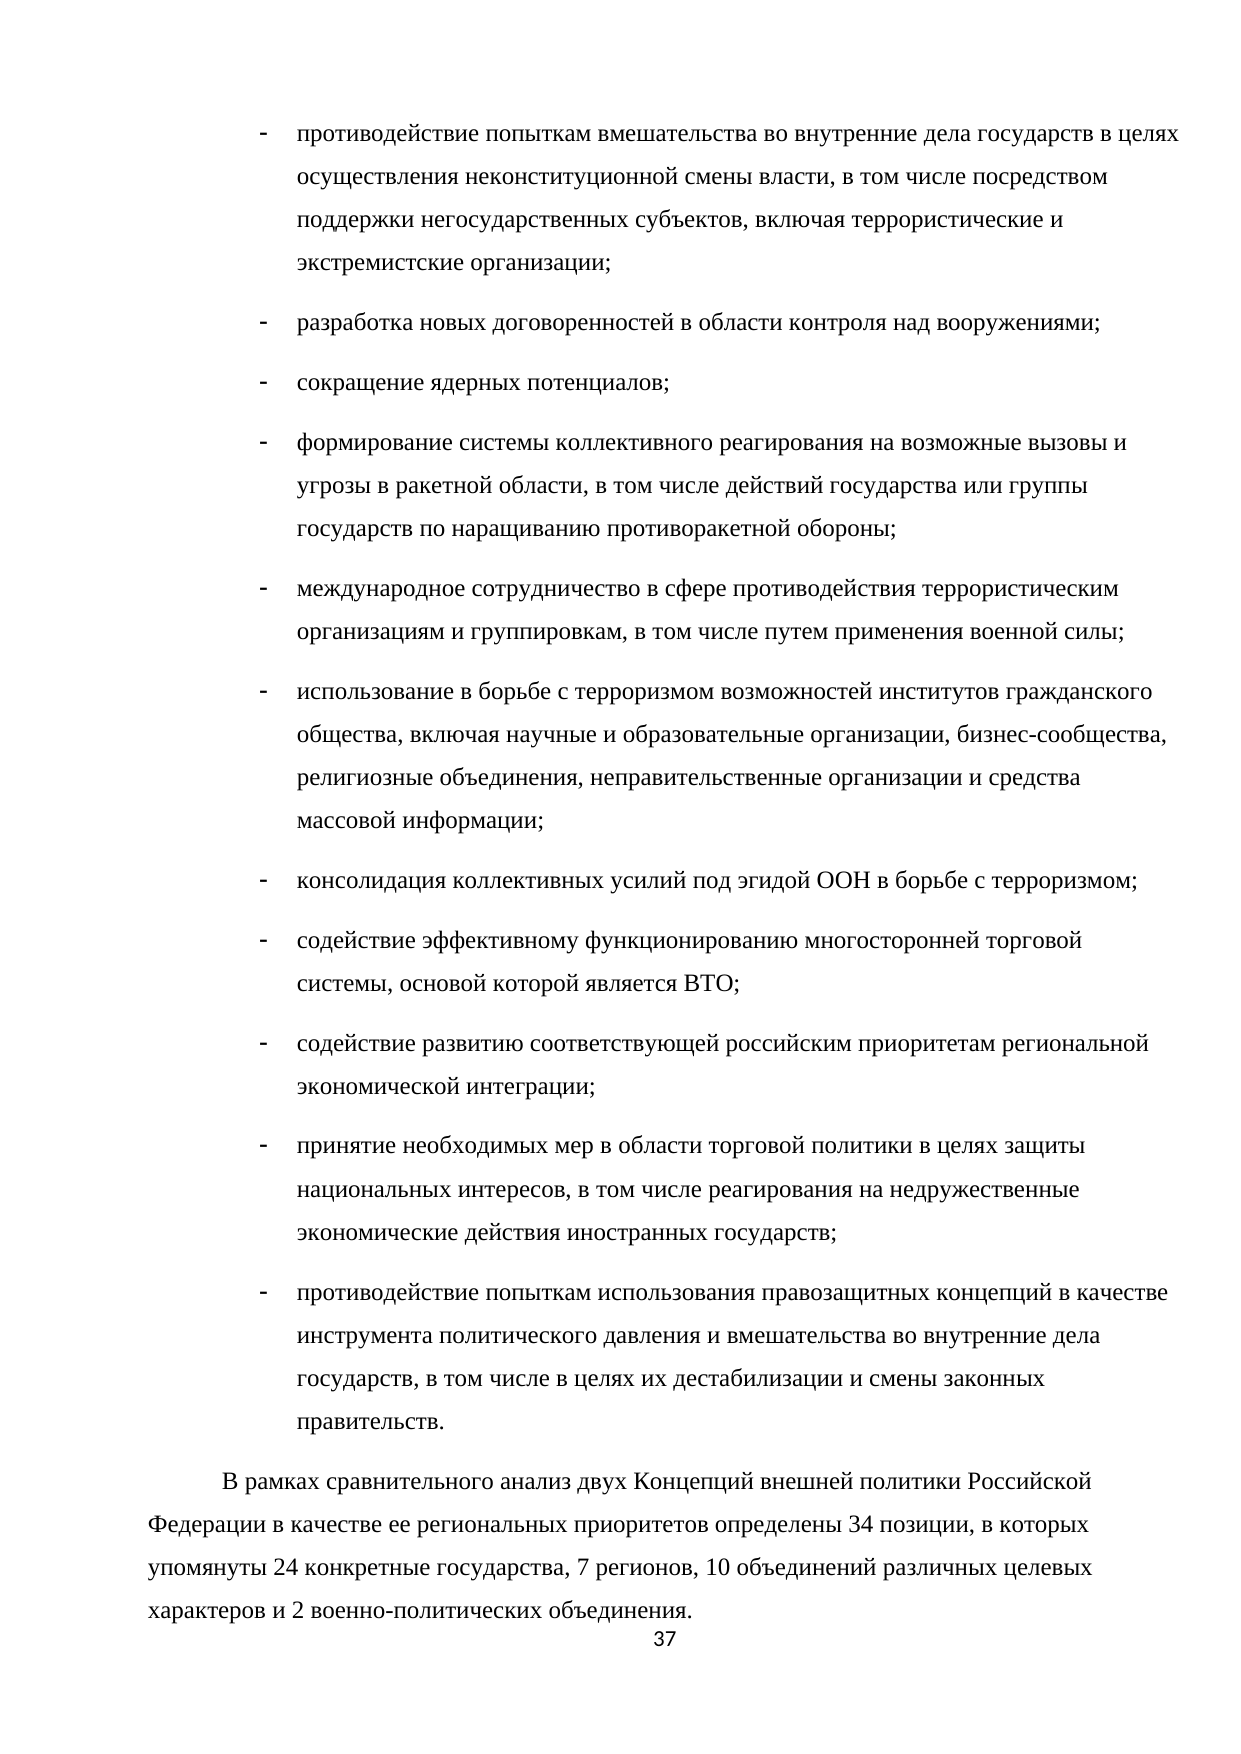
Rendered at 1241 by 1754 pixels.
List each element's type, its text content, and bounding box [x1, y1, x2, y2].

list разработка новых договоренностей в области контроля над вооружениями; [259, 307, 1181, 336]
list международное сотрудничество в сфере противодействия террористическим организациям и группировкам, в том числе путем применения военной силы; [259, 573, 1181, 645]
list противодействие попыткам использования правозащитных концепций в качестве инструмента политического давления и вмешательства во внутренние дела государств, в том числе в целях их дестабилизации и смены законных правительств. [259, 1277, 1181, 1435]
text В рамках сравнительного анализ двух Концепций внешней политики Российской Федерации в качестве ее региональных приоритетов определены 34 позиции, в которых упомянуты 24 конкретные государства, 7 регионов, 10 объединений различных целевых характеров и 2 военно-политических объединения. [148, 1466, 1181, 1624]
list содействие эффективному функционированию многосторонней торговой системы, основой которой является ВТО; [259, 925, 1181, 997]
list формирование системы коллективного реагирования на возможные вызовы и угрозы в ракетной области, в том числе действий государства или группы государств по наращиванию противоракетной обороны; [259, 427, 1181, 542]
list использование в борьбе с терроризмом возможностей институтов гражданского общества, включая научные и образовательные организации, бизнес-сообщества, религиозные объединения, неправительственные организации и средства массовой информации; [259, 676, 1181, 834]
list сокращение ядерных потенциалов; [259, 367, 1181, 396]
list противодействие попыткам вмешательства во внутренние дела государств в целях осуществления неконституционной смены власти, в том числе посредством поддержки негосударственных субъектов, включая террористические и экстремистские организации; [259, 118, 1181, 276]
list содействие развитию соответствующей российским приоритетам региональной экономической интеграции; [259, 1028, 1181, 1099]
list консолидация коллективных усилий под эгидой ООН в борьбе с терроризмом; [259, 865, 1181, 894]
list принятие необходимых мер в области торговой политики в целях защиты национальных интересов, в том числе реагирования на недружественные экономические действия иностранных государств; [259, 1131, 1181, 1246]
